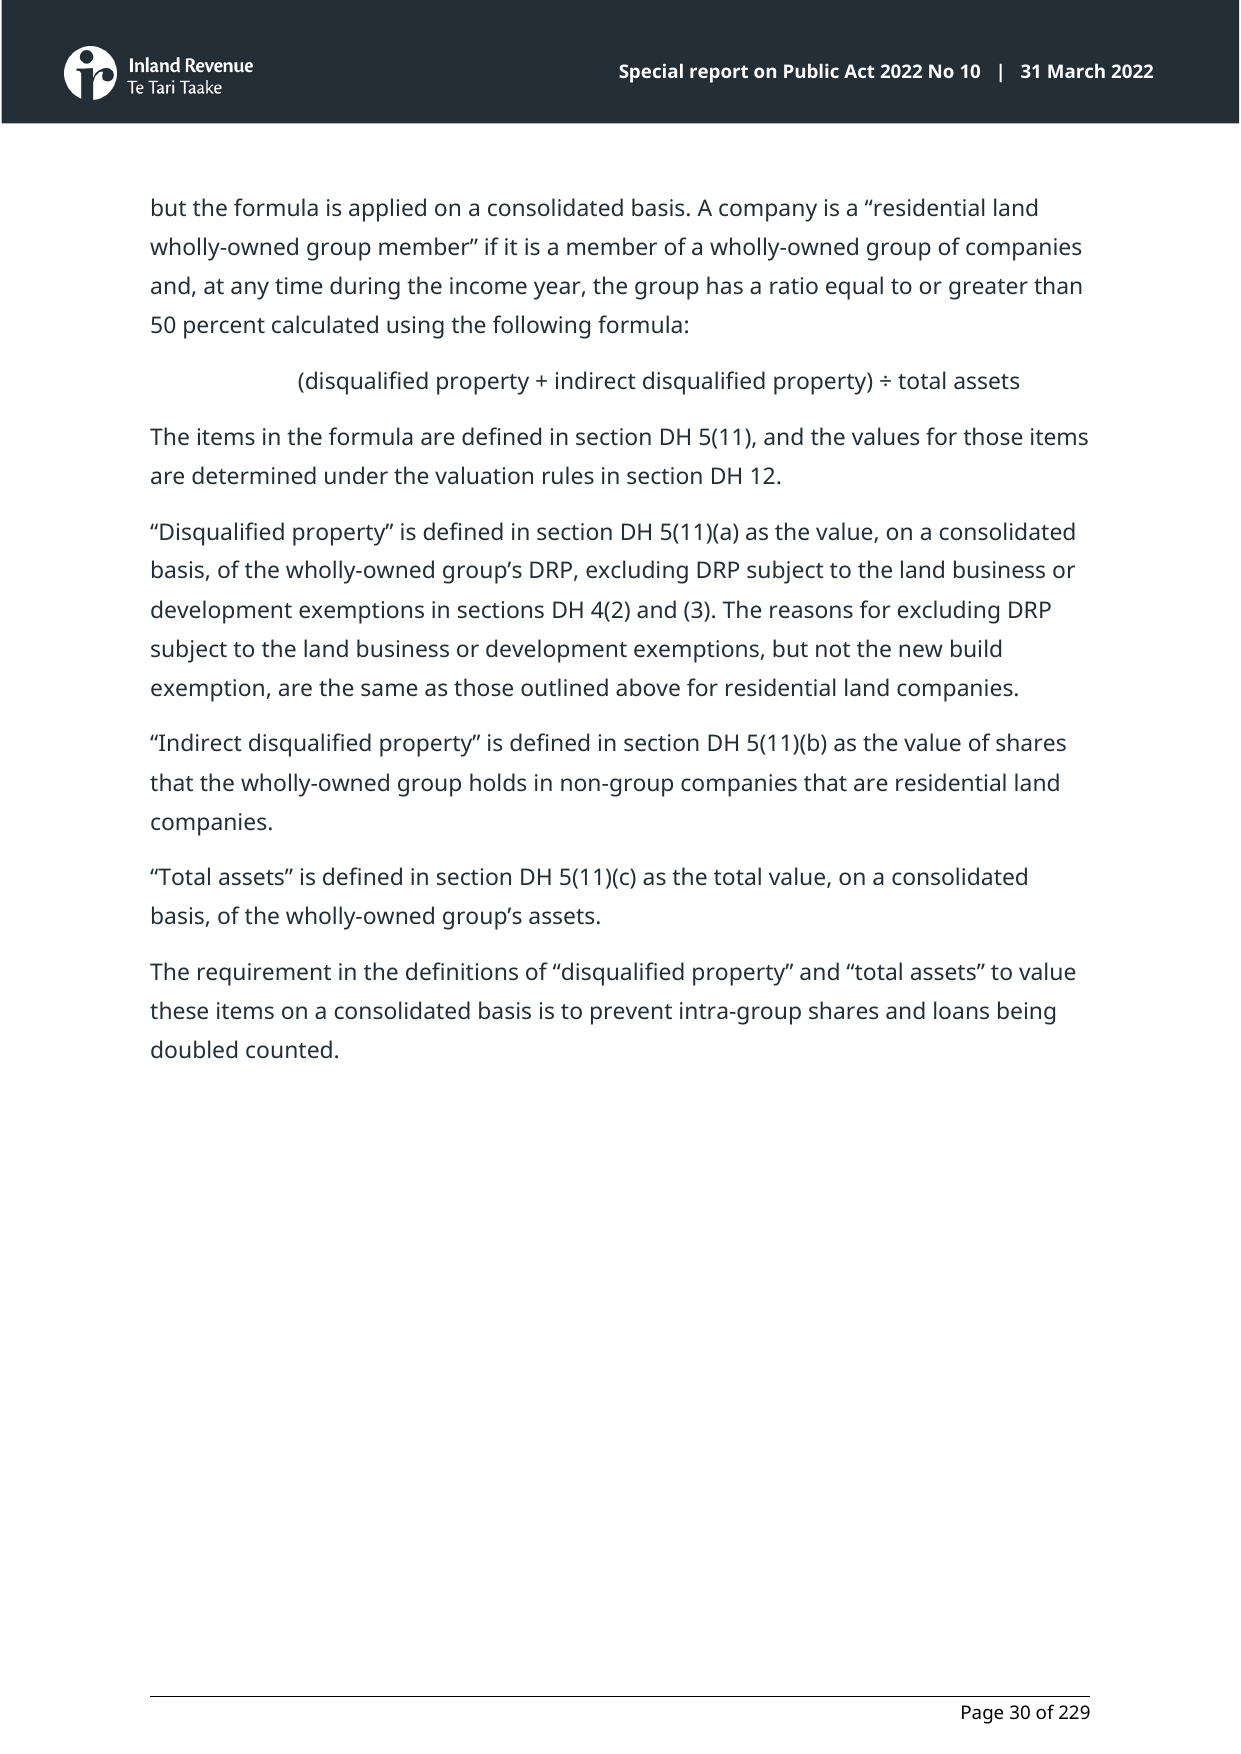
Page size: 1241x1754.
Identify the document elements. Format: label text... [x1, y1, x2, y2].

text “Total assets” is defined in section DH 5(11)(c) as the total value, on a consolidated basis, of the wholly-owned group’s assets. [150, 861, 1090, 932]
picture [64, 46, 253, 100]
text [150, 192, 1090, 340]
text “Indirect disqualified property” is defined in section DH 5(11)(b) as the value of shares that the wholly-owned group holds in non-group companies that are residential land companies. [150, 727, 1090, 837]
text (disqualified property + indirect disqualified property) ÷ total assets [298, 365, 1090, 396]
text The items in the formula are defined in section DH 5(11), and the values for those items are determined under the valuation rules in section DH 12. [150, 421, 1090, 491]
text “Disqualified property” is defined in section DH 5(11)(a) as the value, on a consolidated basis, of the wholly-owned group’s DRP, excluding DRP subject to the land business or development exemptions in sections DH 4(2) and (3). The reasons for excluding DRP subject to the land business or development exemptions, but not the new build exemption, are the same as those outlined above for residential land companies. [150, 515, 1090, 703]
text The requirement in the definitions of “disqualified property” and “total assets” to value these items on a consolidated basis is to prevent intra-group shares and loans being doubled counted. [150, 956, 1090, 1065]
